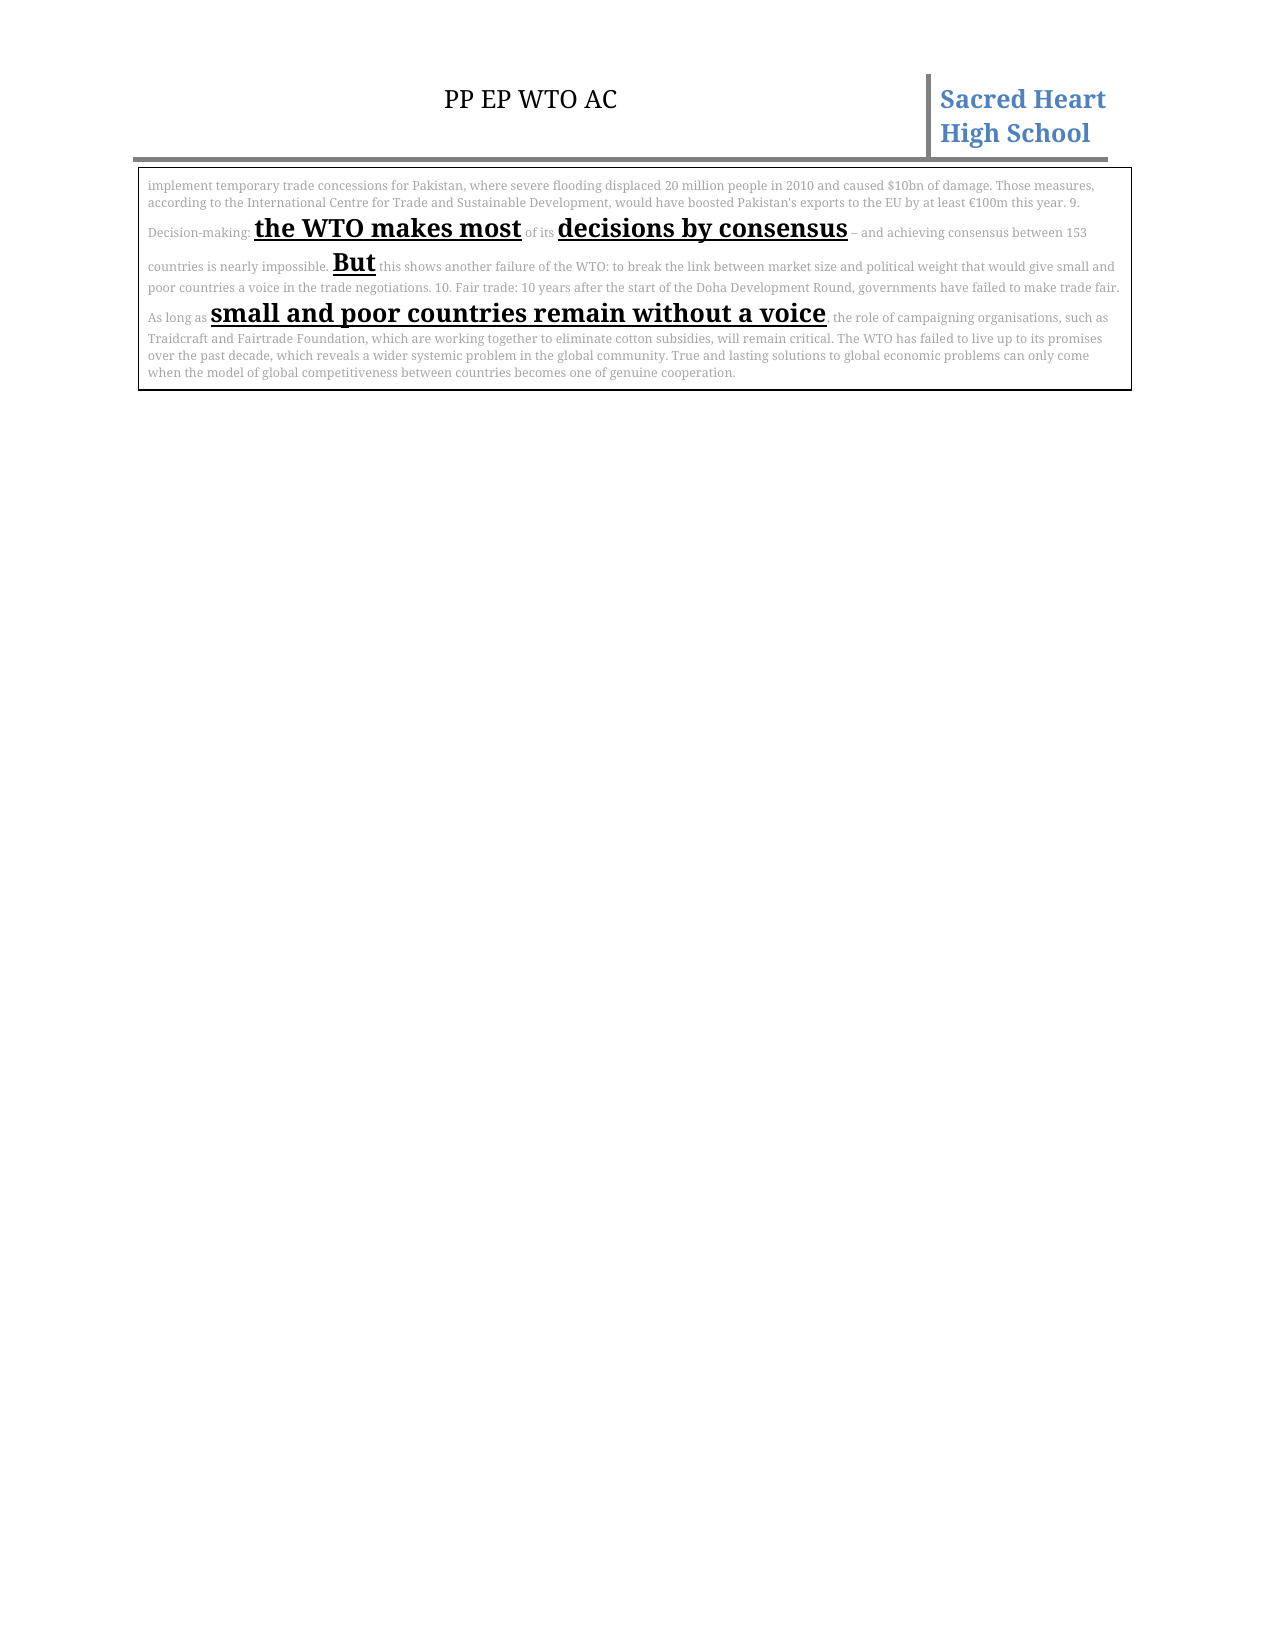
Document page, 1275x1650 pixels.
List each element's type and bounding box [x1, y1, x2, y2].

text [139, 168, 1131, 389]
